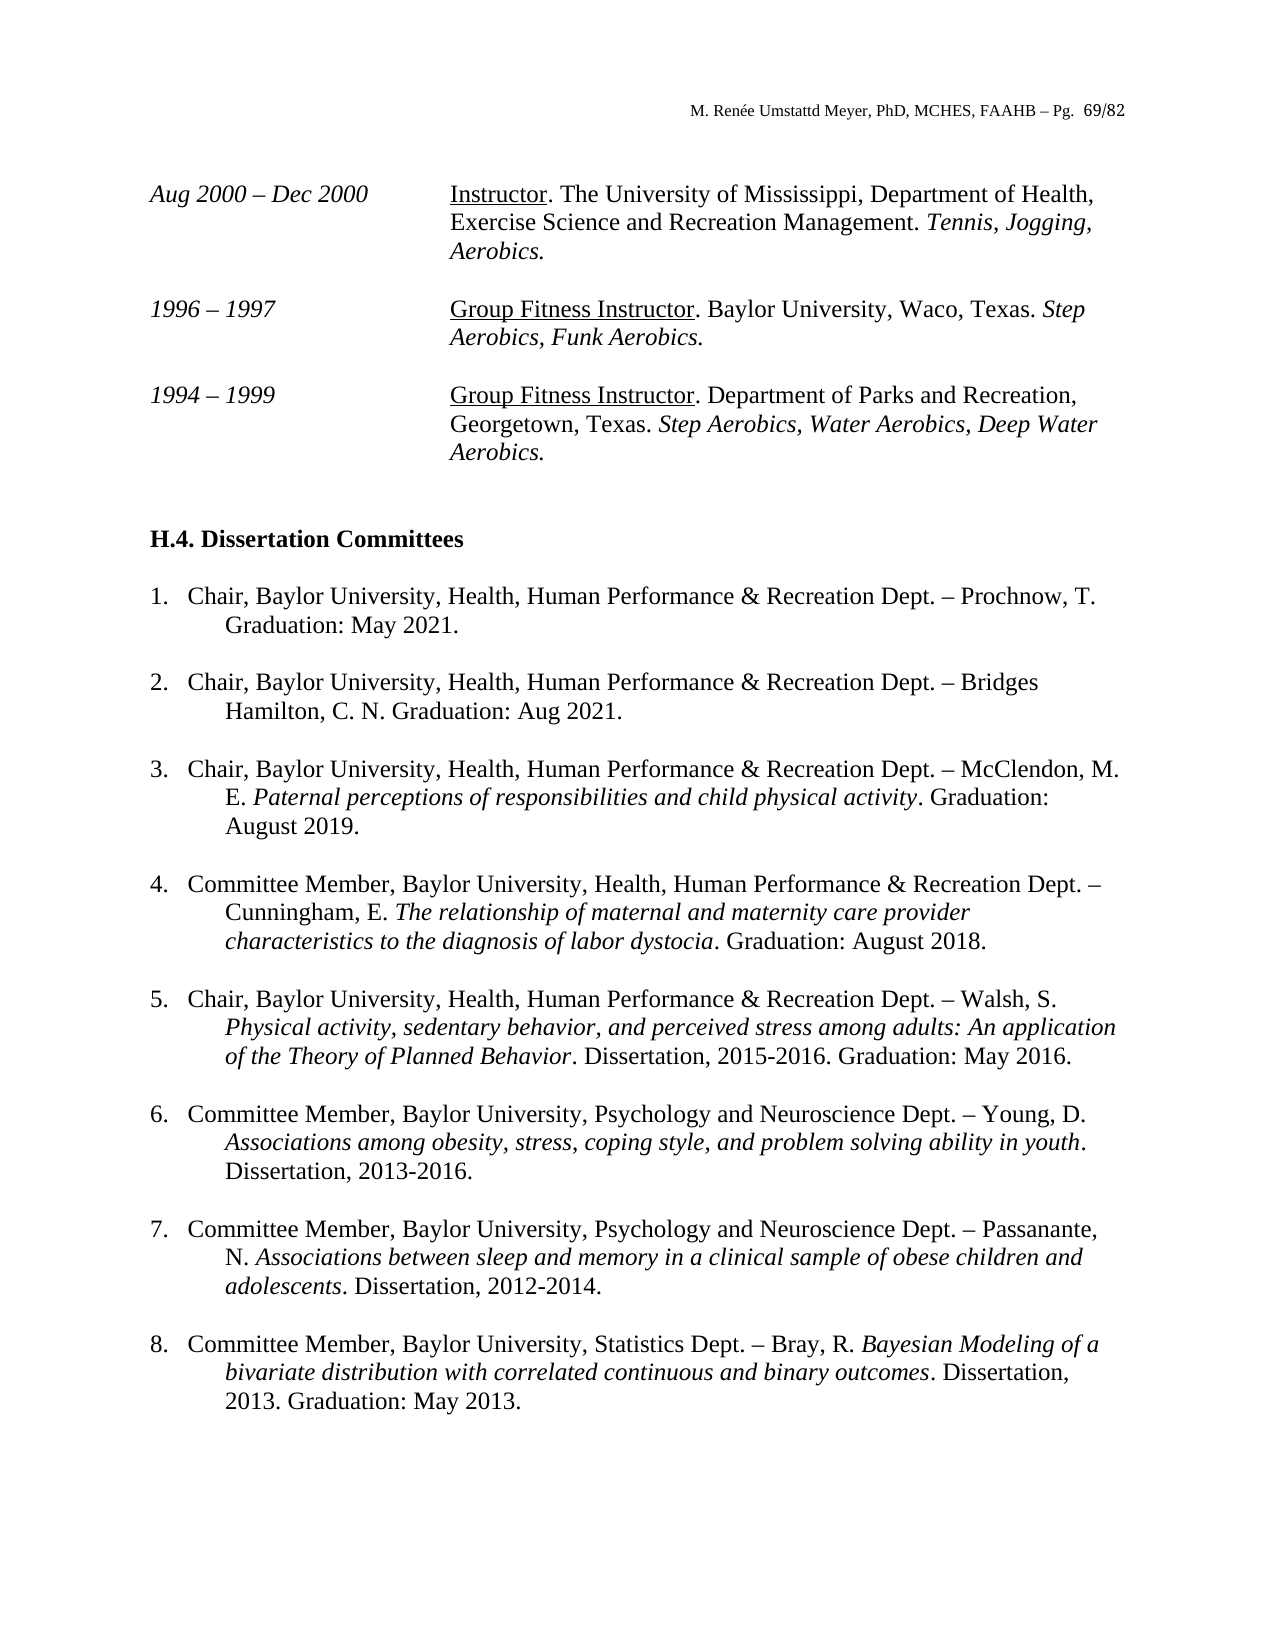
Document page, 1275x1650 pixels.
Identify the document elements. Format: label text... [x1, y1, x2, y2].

list Committee Member, Baylor University, Health, Human Performance & Recreation Dept. – Cunningham, E. The relationship of maternal and maternity care provider characteristics to the diagnosis of labor dystocia. Graduation: August 2018. [150, 869, 1125, 955]
text 1996 – 1997 Group Fitness Instructor. Baylor University, Waco, Texas. Step [150, 294, 1125, 322]
list Chair, Baylor University, Health, Human Performance & Recreation Dept. – Bridges Hamilton, C. N. Graduation: Aug 2021. [150, 667, 1125, 725]
text Graduation: May 2021. [225, 610, 1125, 639]
text Aerobics, Funk Aerobics. [375, 322, 1125, 351]
list Chair, Baylor University, Health, Human Performance & Recreation Dept. – Walsh, S. Physical activity, sedentary behavior, and perceived stress among adults: An application of the Theory of Planned Behavior. Dissertation, 2015-2016. Graduation: May 2016. [150, 984, 1125, 1070]
list Committee Member, Baylor University, Statistics Dept. – Bray, R. Bayesian Modeling of a bivariate distribution with correlated continuous and binary outcomes. Dissertation, 2013. Graduation: May 2013. [150, 1329, 1125, 1415]
list Committee Member, Baylor University, Psychology and Neuroscience Dept. – Young, D. Associations among obesity, stress, coping style, and problem solving ability in youth. Dissertation, 2013-2016. [150, 1099, 1125, 1185]
list Chair, Baylor University, Health, Human Performance & Recreation Dept. – McClendon, M. E. Paternal perceptions of responsibilities and child physical activity. Graduation: August 2019. [150, 754, 1125, 840]
text H.4. Dissertation Committees [150, 524, 1125, 552]
text Aerobics. [375, 437, 1125, 466]
list Committee Member, Baylor University, Psychology and Neuroscience Dept. – Passanante, N. Associations between sleep and memory in a clinical sample of obese children and adolescents. Dissertation, 2012-2014. [150, 1214, 1125, 1300]
text 1994 – 1999 Group Fitness Instructor. Department of Parks and Recreation, [150, 380, 1125, 409]
text Georgetown, Texas. Step Aerobics, Water Aerobics, Deep Water [375, 409, 1125, 437]
text Aug 2000 – Dec 2000 Instructor. The University of Mississippi, Department of Health, Exercise Science and Recreation Management. Tennis, Jogging, Aerobics. [150, 179, 1125, 265]
list Chair, Baylor University, Health, Human Performance & Recreation Dept. – Prochnow, T. [150, 581, 1125, 610]
